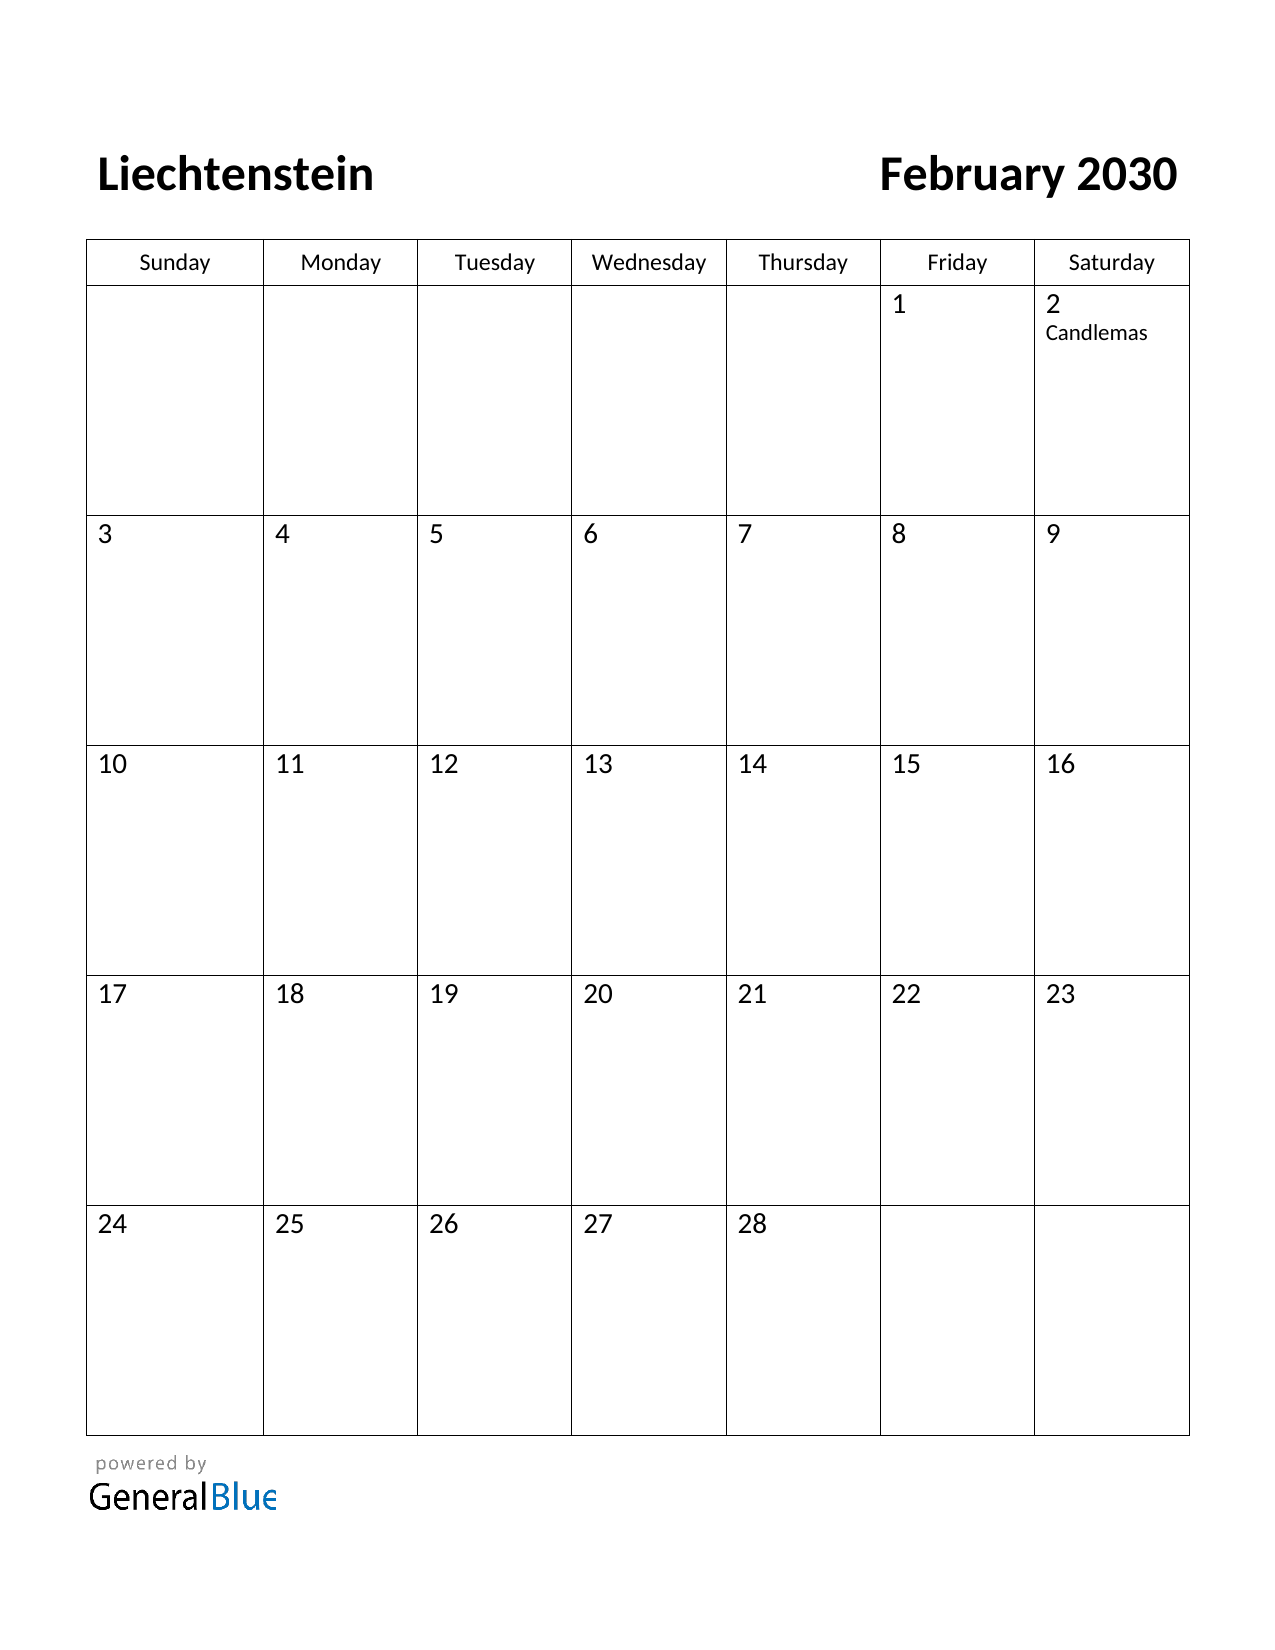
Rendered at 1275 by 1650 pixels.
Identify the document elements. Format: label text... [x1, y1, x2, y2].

table_cell 11 [264, 746, 417, 778]
table_cell [881, 318, 1034, 514]
table_cell [881, 1206, 1034, 1238]
table_cell 7 [727, 516, 880, 548]
table_cell [418, 1008, 571, 1204]
table_cell [727, 778, 880, 974]
table_cell [1035, 778, 1189, 974]
table_cell [87, 1008, 263, 1204]
table_cell [727, 318, 880, 514]
table_cell [727, 286, 880, 318]
table_cell 24 [87, 1206, 263, 1238]
table_cell 21 [727, 976, 880, 1008]
table_cell [572, 778, 726, 974]
table_cell [87, 286, 263, 318]
table_cell 14 [727, 746, 880, 778]
table_header February 2030 [572, 105, 1189, 239]
table_cell [264, 548, 417, 744]
table_cell 5 [418, 516, 571, 548]
table_cell [572, 548, 726, 744]
table_cell Candlemas [1035, 318, 1189, 514]
table_cell [727, 548, 880, 744]
picture [88, 1452, 276, 1515]
table_cell [86, 1436, 1189, 1534]
table_cell Thursday [727, 240, 880, 284]
table_cell [264, 1008, 417, 1204]
table_cell 22 [881, 976, 1034, 1008]
table_cell 20 [572, 976, 726, 1008]
table_cell 26 [418, 1206, 571, 1238]
table_cell 18 [264, 976, 417, 1008]
table_cell 25 [264, 1206, 417, 1238]
table_cell Tuesday [418, 240, 571, 284]
table_cell 12 [418, 746, 571, 778]
table_cell 8 [881, 516, 1034, 548]
table_cell 6 [572, 516, 726, 548]
table_cell 4 [264, 516, 417, 548]
table_cell 19 [418, 976, 571, 1008]
table_cell [1035, 1238, 1189, 1434]
table_cell [881, 778, 1034, 974]
table_cell 10 [87, 746, 263, 778]
table_cell [727, 1238, 880, 1434]
table_cell 13 [572, 746, 726, 778]
table_cell [418, 548, 571, 744]
table_cell 16 [1035, 746, 1189, 778]
table_cell 1 [881, 286, 1034, 318]
table_cell [87, 778, 263, 974]
table_cell 9 [1035, 516, 1189, 548]
table_cell Sunday [87, 240, 263, 284]
table_cell Saturday [1035, 240, 1189, 284]
table_cell [572, 318, 726, 514]
table_cell 15 [881, 746, 1034, 778]
table_cell [572, 1008, 726, 1204]
table_cell [264, 778, 417, 974]
table_cell [572, 286, 726, 318]
table_cell [264, 318, 417, 514]
table_cell [881, 1008, 1034, 1204]
table_cell [87, 318, 263, 514]
table_cell [881, 548, 1034, 744]
table_cell Monday [264, 240, 417, 284]
table_cell [881, 1238, 1034, 1434]
table_cell 3 [87, 516, 263, 548]
table_cell [87, 1238, 263, 1434]
table_header Liechtenstein [86, 105, 572, 239]
table_cell [418, 1238, 571, 1434]
table_cell [1035, 1008, 1189, 1204]
table_cell Friday [881, 240, 1034, 284]
table_cell 2 [1035, 286, 1189, 318]
table_cell [727, 1008, 880, 1204]
table_cell [264, 1238, 417, 1434]
table_cell [87, 548, 263, 744]
table_cell [418, 286, 571, 318]
table_cell 23 [1035, 976, 1189, 1008]
table_cell 28 [727, 1206, 880, 1238]
table_cell [418, 778, 571, 974]
table_cell 27 [572, 1206, 726, 1238]
table_cell [264, 286, 417, 318]
table_cell [418, 318, 571, 514]
table_cell 17 [87, 976, 263, 1008]
table_cell [1035, 548, 1189, 744]
table_cell [1035, 1206, 1189, 1238]
table_cell [572, 1238, 726, 1434]
table_cell Wednesday [572, 240, 726, 284]
